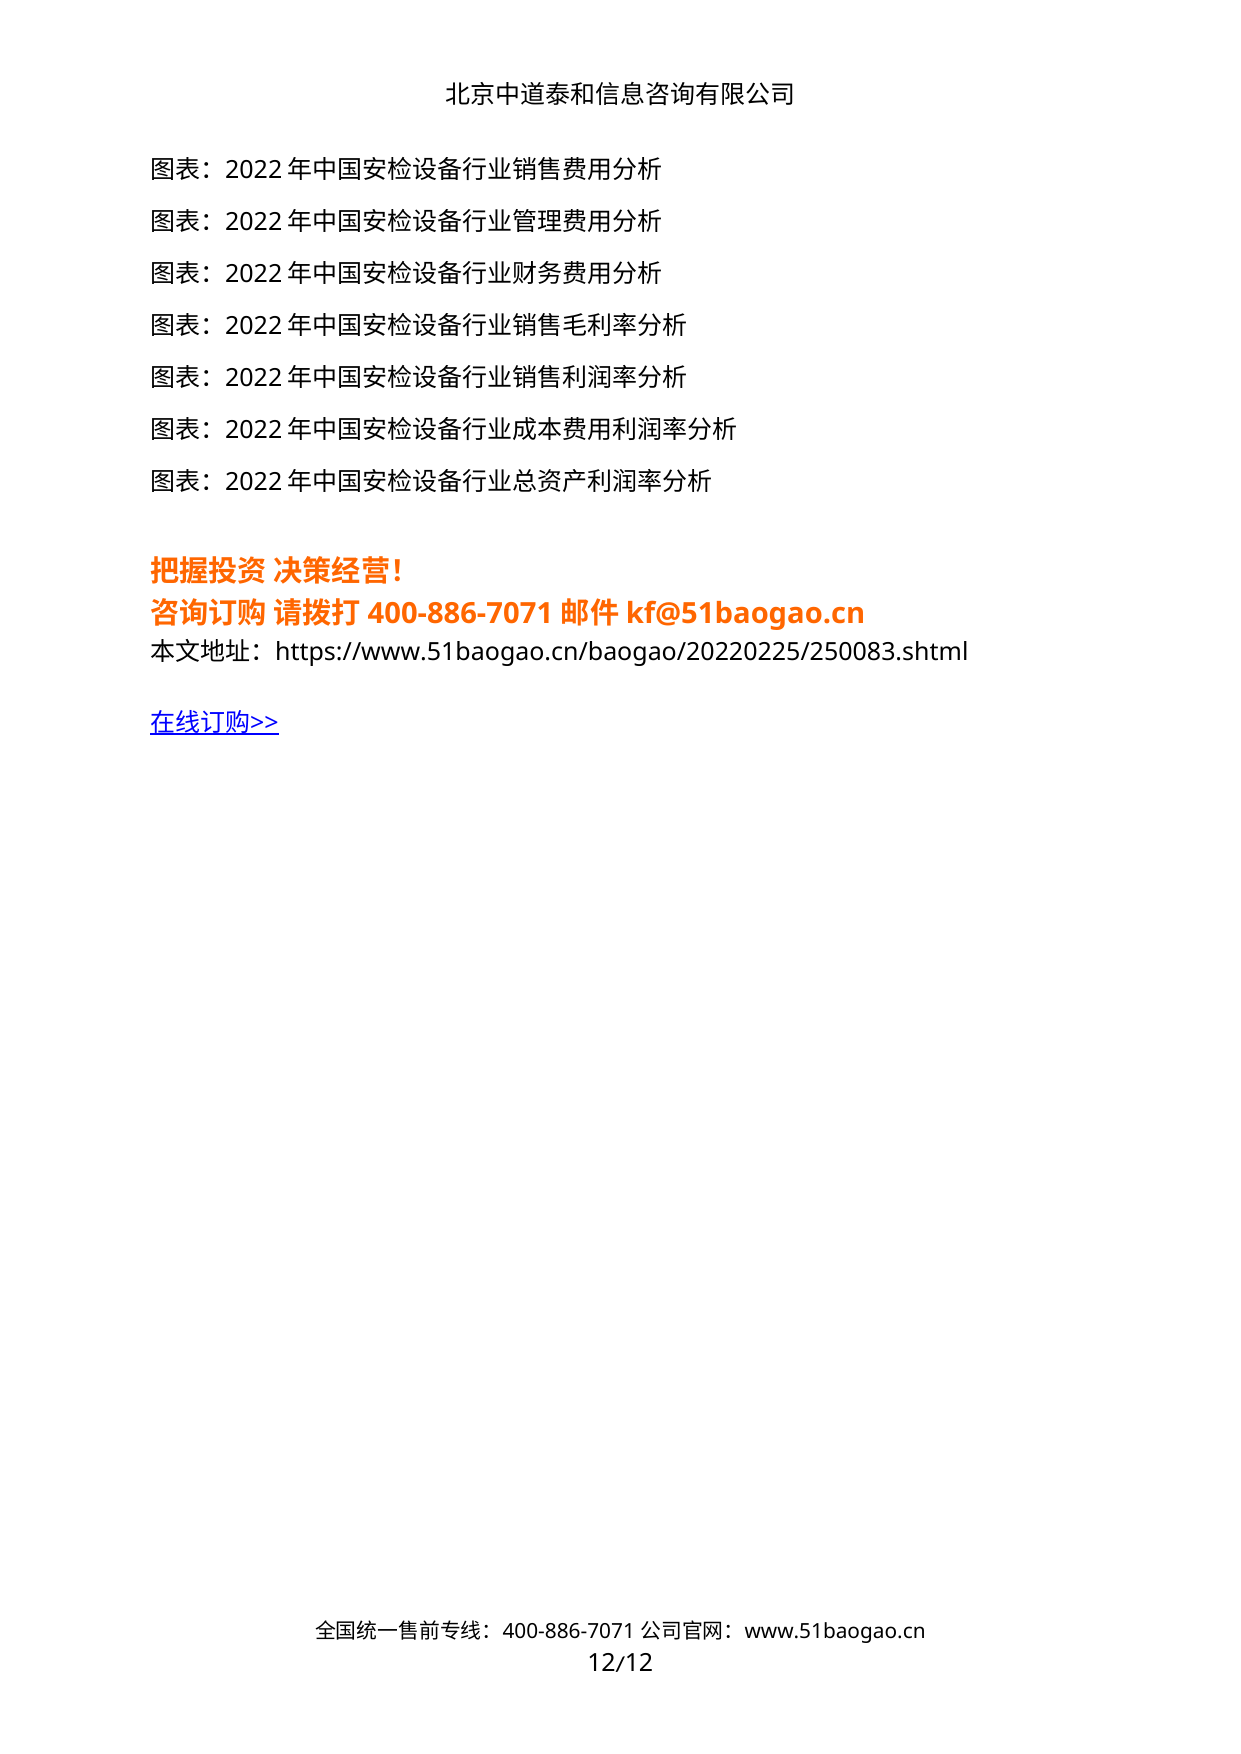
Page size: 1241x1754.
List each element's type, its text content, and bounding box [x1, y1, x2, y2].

text 在线订购>> [150, 668, 1090, 738]
text 图表：2022年中国安检设备行业总资产利润率分析 [150, 461, 1090, 497]
text 图表：2022年中国安检设备行业财务费用分析 [150, 254, 1090, 290]
text 图表：2022年中国安检设备行业管理费用分析 [150, 202, 1090, 238]
text 图表：2022年中国安检设备行业销售毛利率分析 [150, 306, 1090, 342]
text 把握投资 决策经营！咨询订购 请拨打 400-886-7071 邮件 kf@51baogao.cn本文地址：https://www.51baogao.cn/baogao/20220225/250083.shtml [150, 513, 1090, 668]
text 图表：2022年中国安检设备行业销售利润率分析 [150, 357, 1090, 394]
text 图表：2022年中国安检设备行业销售费用分析 [150, 150, 1090, 186]
text 图表：2022年中国安检设备行业成本费用利润率分析 [150, 409, 1090, 446]
